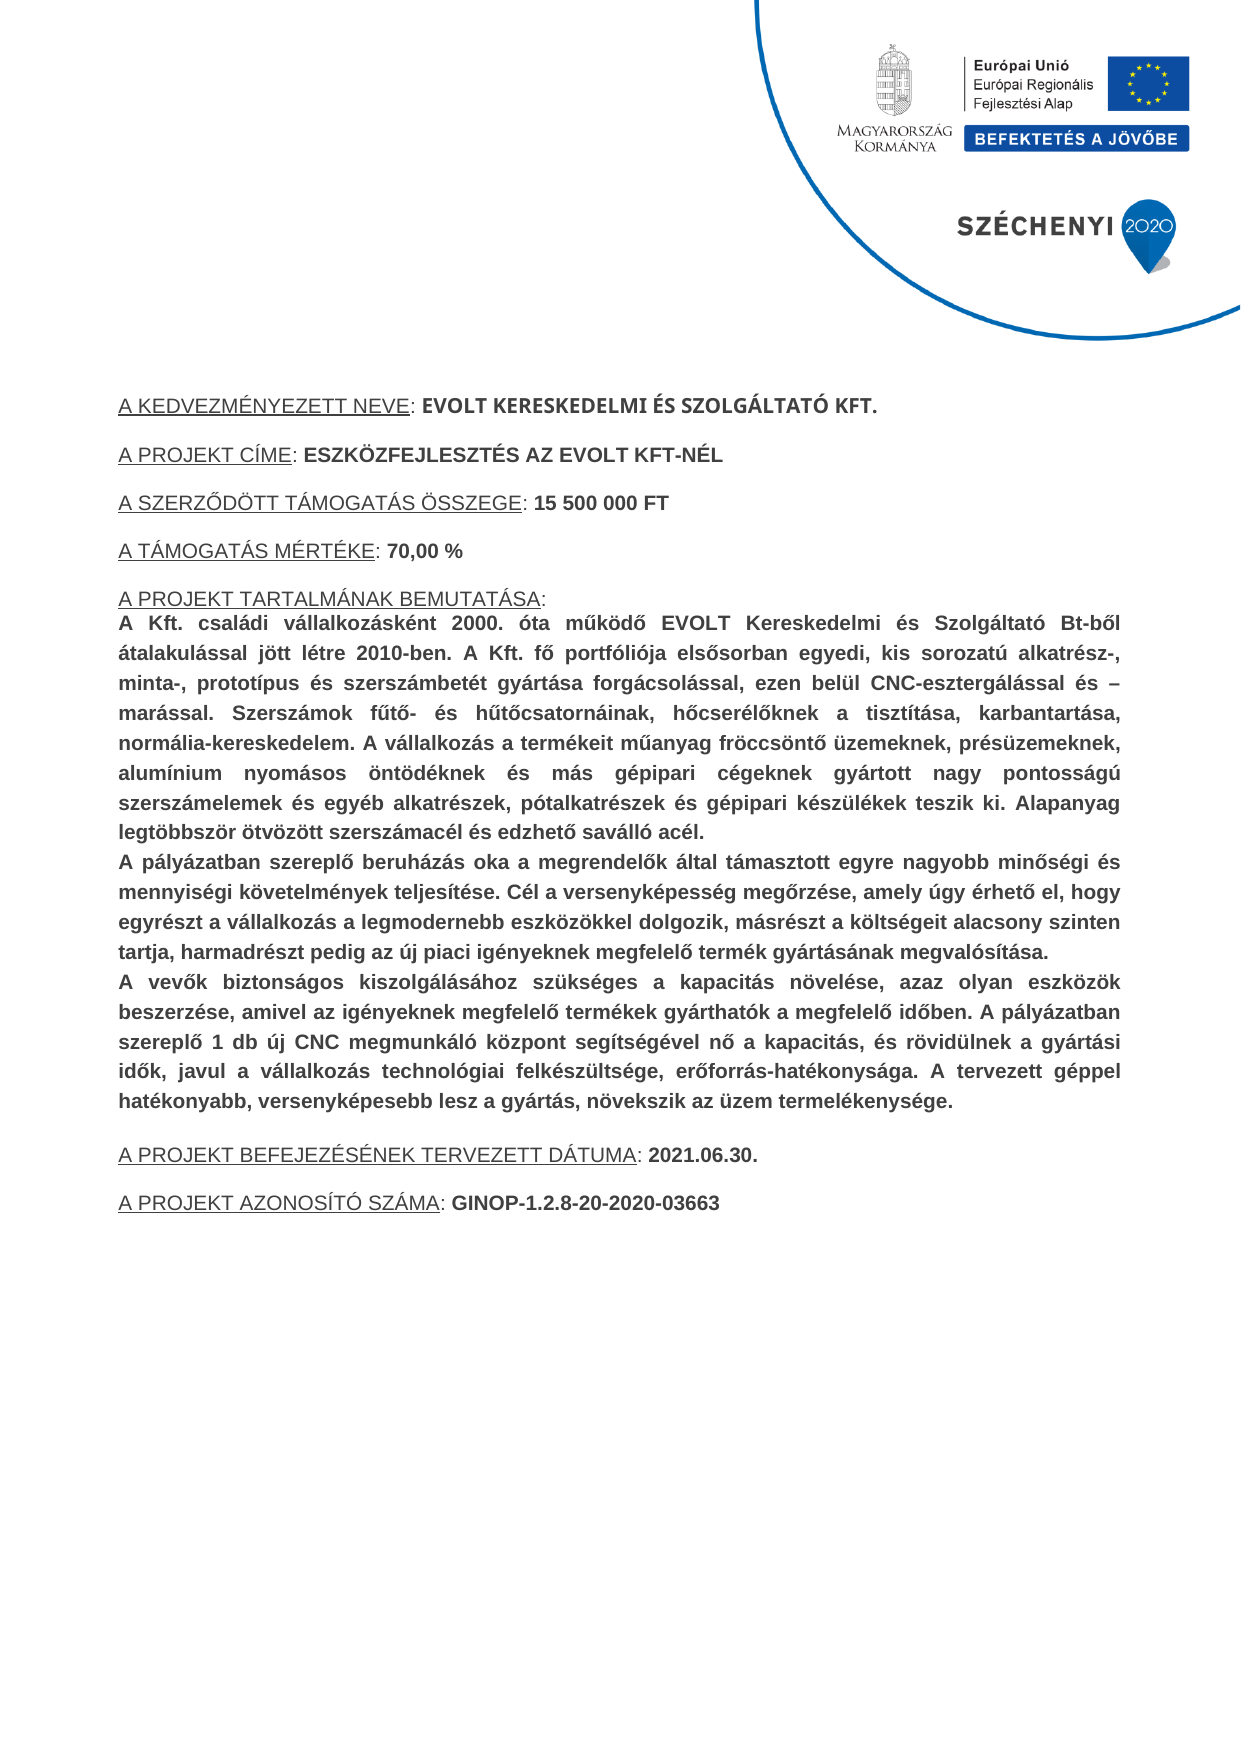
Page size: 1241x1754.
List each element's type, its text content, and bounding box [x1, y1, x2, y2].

picture [708, 0, 1241, 368]
text A pályázatban szereplő beruházás oka a megrendelők által támasztott egyre nagyobb minőségi és mennyiségi követelmények teljesítése. Cél a versenyképesség megőrzése, amely úgy érhető el, hogy egyrészt a vállalkozás a legmodernebb eszközökkel dolgozik, másrészt a költségeit alacsony szinten tartja, harmadrészt pedig az új piaci igényeknek megfelelő termék gyártásának megvalósítása. [118, 850, 1122, 964]
text a projekt befejezésének tervezett dátuma: 2021.06.30. [118, 1143, 1122, 1167]
text a projekt TARTALMÁNAK bemutatása: [118, 587, 1122, 611]
text A Kft. családi vállalkozásként 2000. óta működő EVOLT Kereskedelmi és Szolgáltató Bt-ből átalakulással jött létre 2010-ben. A Kft. fő portfóliója elsősorban egyedi, kis sorozatú alkatrész-, minta-, prototípus és szerszámbetét gyártása forgácsolással, ezen belül CNC-esztergálással és –marással. Szerszámok fűtő- és hűtőcsatornáinak, hőcserélőknek a tisztítása, karbantartása, normália-kereskedelem. A vállalkozás a termékeit műanyag fröccsöntő üzemeknek, présüzemeknek, alumínium nyomásos öntödéknek és más gépipari cégeknek gyártott nagy pontosságú szerszámelemek és egyéb alkatrészek, pótalkatrészek és gépipari készülékek teszik ki. Alapanyag legtöbbször ötvözött szerszámacél és edzhető saválló acél. [118, 611, 1122, 844]
text a támogatás mértéke: 70,00 % [118, 539, 1122, 563]
text A Projekt címe: Eszközfejlesztés az evolt kft-nél [118, 443, 1122, 467]
text A vevők biztonságos kiszolgálásához szükséges a kapacitás növelése, azaz olyan eszközök beszerzése, amivel az igényeknek megfelelő termékek gyárthatók a megfelelő időben. A pályázatban szereplő 1 db új CNC megmunkáló központ segítségével nő a kapacitás, és rövidülnek a gyártási idők, javul a vállalkozás technológiai felkészültsége, erőforrás-hatékonysága. A tervezett géppel hatékonyabb, versenyképesebb lesz a gyártás, növekszik az üzem termelékenysége. [118, 970, 1122, 1113]
text A Kedvezményezett neve: EVOLT KERESKEDELMI ÉS SZOLGÁLTATÓ KFT. [118, 391, 1122, 419]
text A szerződött támogatás összege: 15 500 000 Ft [118, 491, 1122, 515]
text a projekt azonosító száma: GINOP-1.2.8-20-2020-03663 [118, 1191, 1122, 1215]
